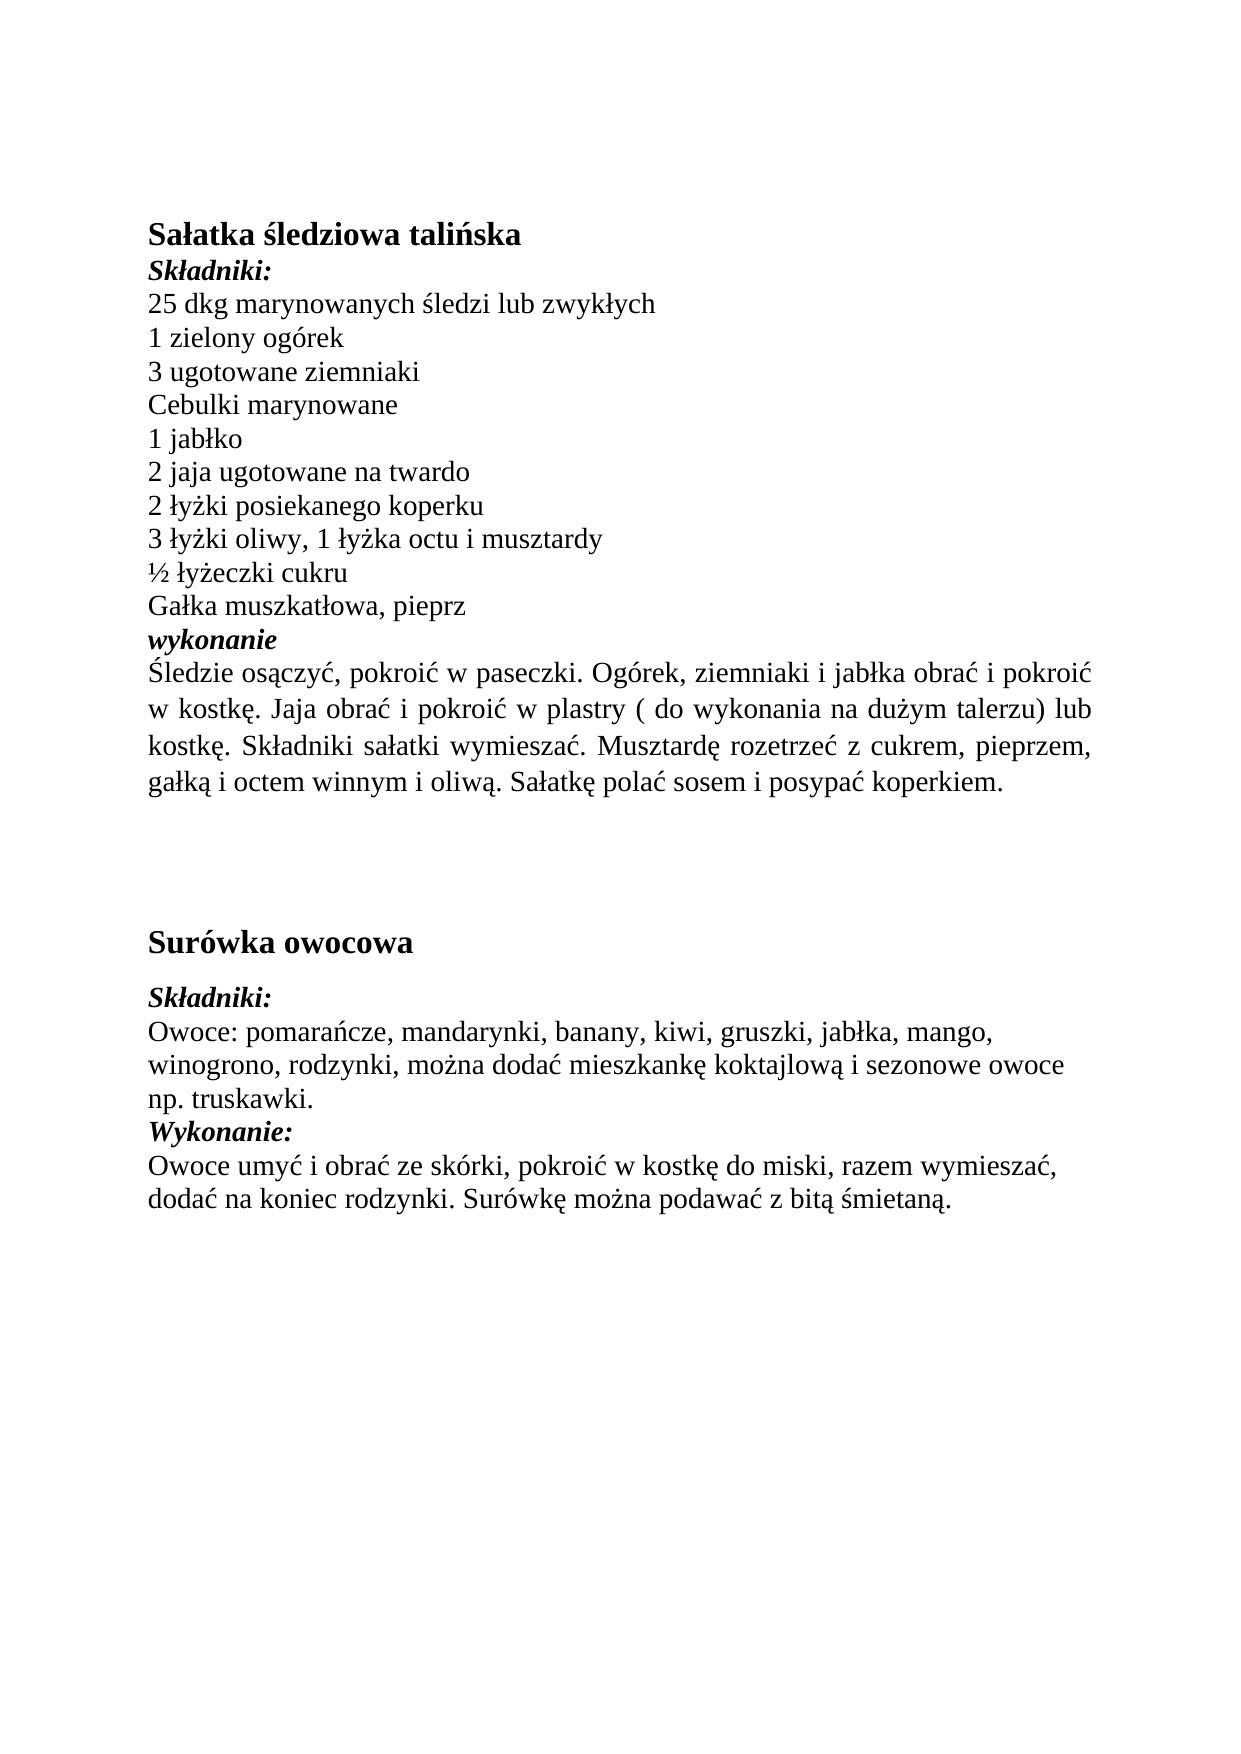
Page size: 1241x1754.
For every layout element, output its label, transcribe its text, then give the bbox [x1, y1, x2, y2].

text Owoce: pomarańcze, mandarynki, banany, kiwi, gruszki, jabłka, mango, winogrono, rodzynki, można dodać mieszkankę koktajlową i sezonowe owoce np. truskawki. [148, 1014, 1093, 1114]
text Składniki: [148, 253, 1093, 287]
text wykonanie [148, 622, 1093, 656]
text ½ łyżeczki cukru [148, 555, 1093, 588]
text 2 jaja ugotowane na twardo [148, 454, 1093, 488]
text 3 ugotowane ziemniaki [148, 354, 1093, 387]
text 3 łyżki oliwy, 1 łyżka octu i musztardy [148, 521, 1093, 555]
text Składniki: [148, 980, 1093, 1014]
text Surówka owocowa [148, 922, 1093, 961]
text Gałka muszkatłowa, pieprz [148, 588, 1093, 622]
text 1 jabłko [148, 421, 1093, 454]
text Cebulki marynowane [148, 387, 1093, 421]
text 25 dkg marynowanych śledzi lub zwykłych [148, 287, 1093, 320]
text 1 zielony ogórek [148, 320, 1093, 354]
text Sałatka śledziowa talińska [148, 215, 1093, 253]
text Wykonanie: [148, 1114, 1093, 1148]
text 2 łyżki posiekanego koperku [148, 488, 1093, 521]
text Śledzie osączyć, pokroić w paseczki. Ogórek, ziemniaki i jabłka obrać i pokroić w kostkę. Jaja obrać i pokroić w plastry ( do wykonania na dużym talerzu) lub kostkę. Składniki sałatki wymieszać. Musztardę rozetrzeć z cukrem, pieprzem, gałką i octem winnym i oliwą. Sałatkę polać sosem i posypać koperkiem. [148, 656, 1093, 797]
text Owoce umyć i obrać ze skórki, pokroić w kostkę do miski, razem wymieszać, dodać na koniec rodzynki. Surówkę można podawać z bitą śmietaną. [148, 1148, 1093, 1215]
